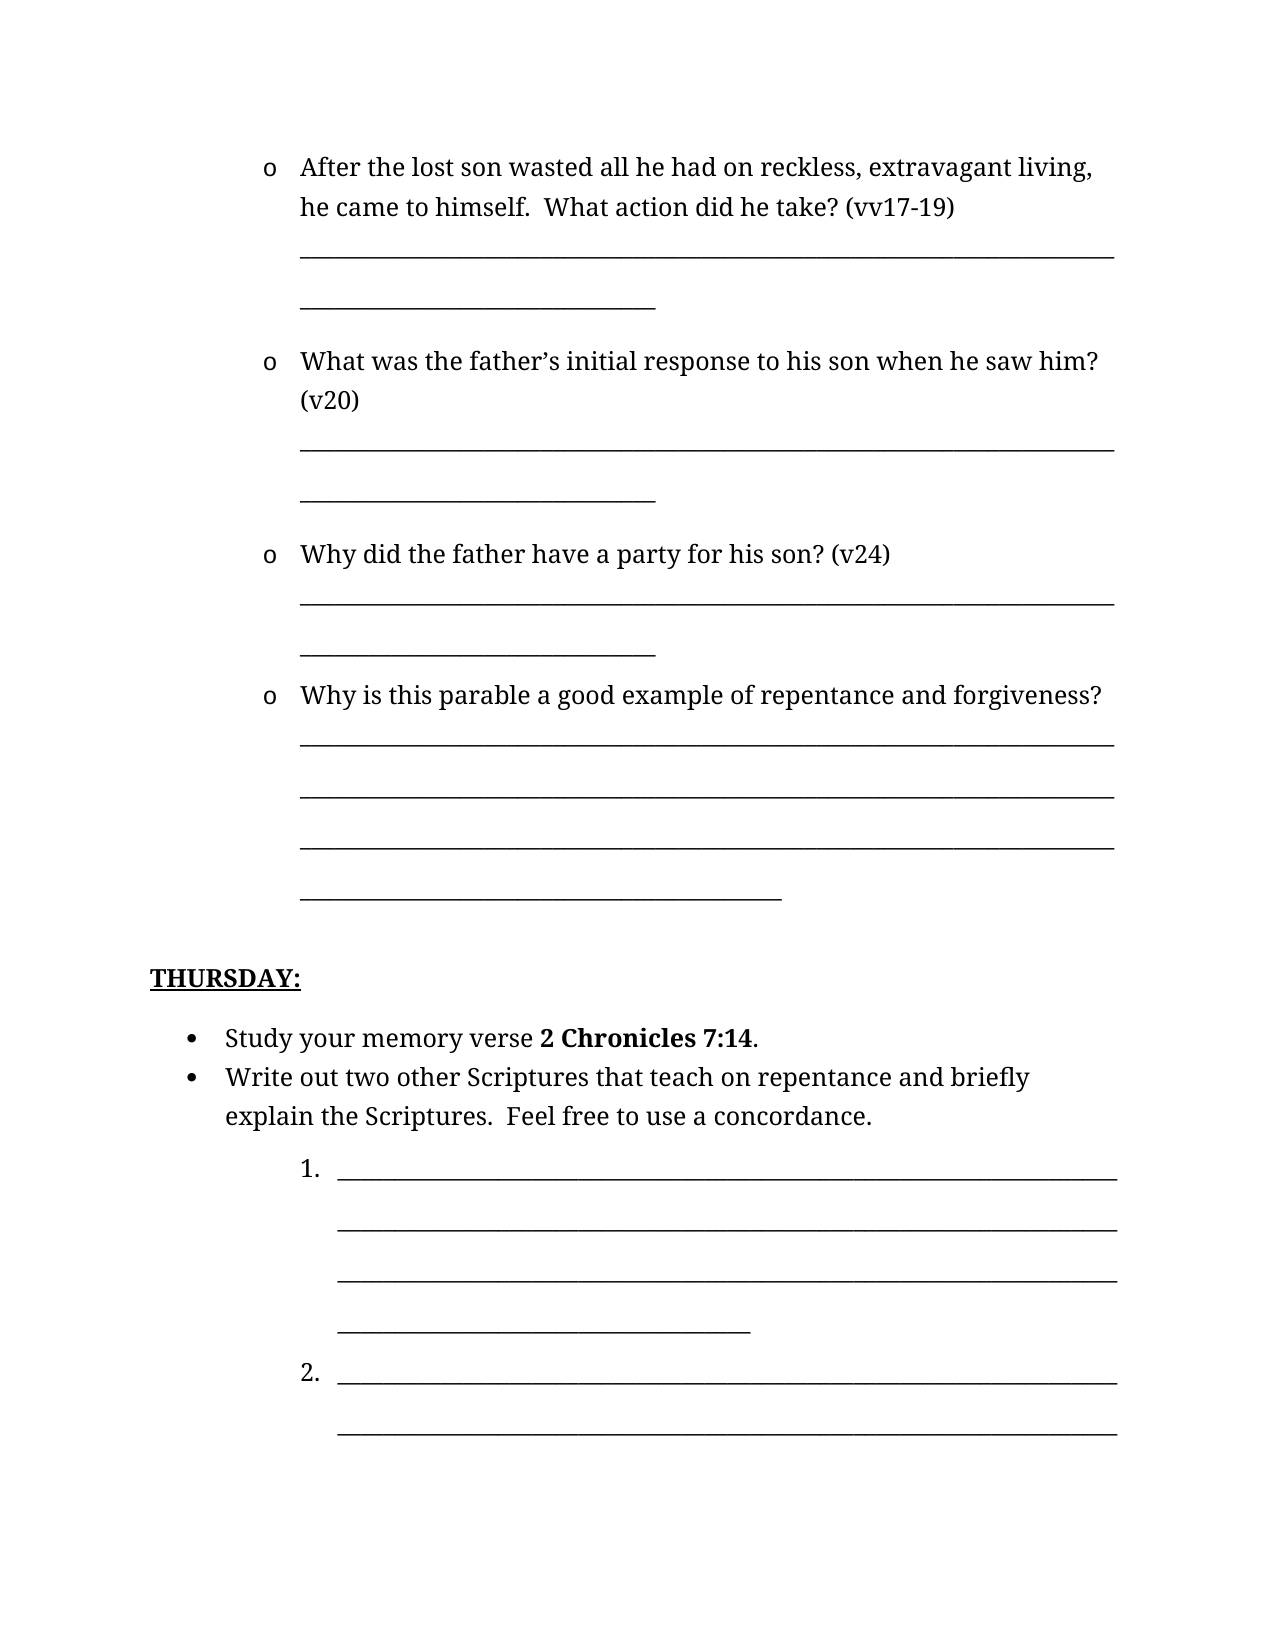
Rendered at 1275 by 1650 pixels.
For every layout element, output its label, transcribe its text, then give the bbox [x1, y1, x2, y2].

list After the lost son wasted all he had on reckless, extravagant living, he came to himself. What action did he take? (vv17-19) [262, 150, 1125, 223]
text _______________________________________________________________________________________________________________________________________________________________________________________________________________________________________________________________ [300, 717, 1125, 904]
list Study your memory verse 2 Chronicles 7:14. [187, 1020, 1125, 1054]
text Thursday: [150, 960, 1125, 994]
text ______________________________________________________________________________________________________ [300, 422, 1125, 507]
text ______________________________________________________________________________________________________ [300, 576, 1125, 661]
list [300, 1354, 1125, 1440]
list Why did the father have a party for his son? (v24) [262, 536, 1125, 571]
list What was the father’s initial response to his son when he saw him? (v20) [262, 343, 1125, 417]
text ______________________________________________________________________________________________________ [300, 228, 1125, 314]
list Write out two other Scriptures that teach on repentance and briefly explain the Scriptures. Feel free to use a concordance. [187, 1059, 1125, 1133]
list Why is this parable a good example of repentance and forgiveness? [262, 678, 1125, 712]
